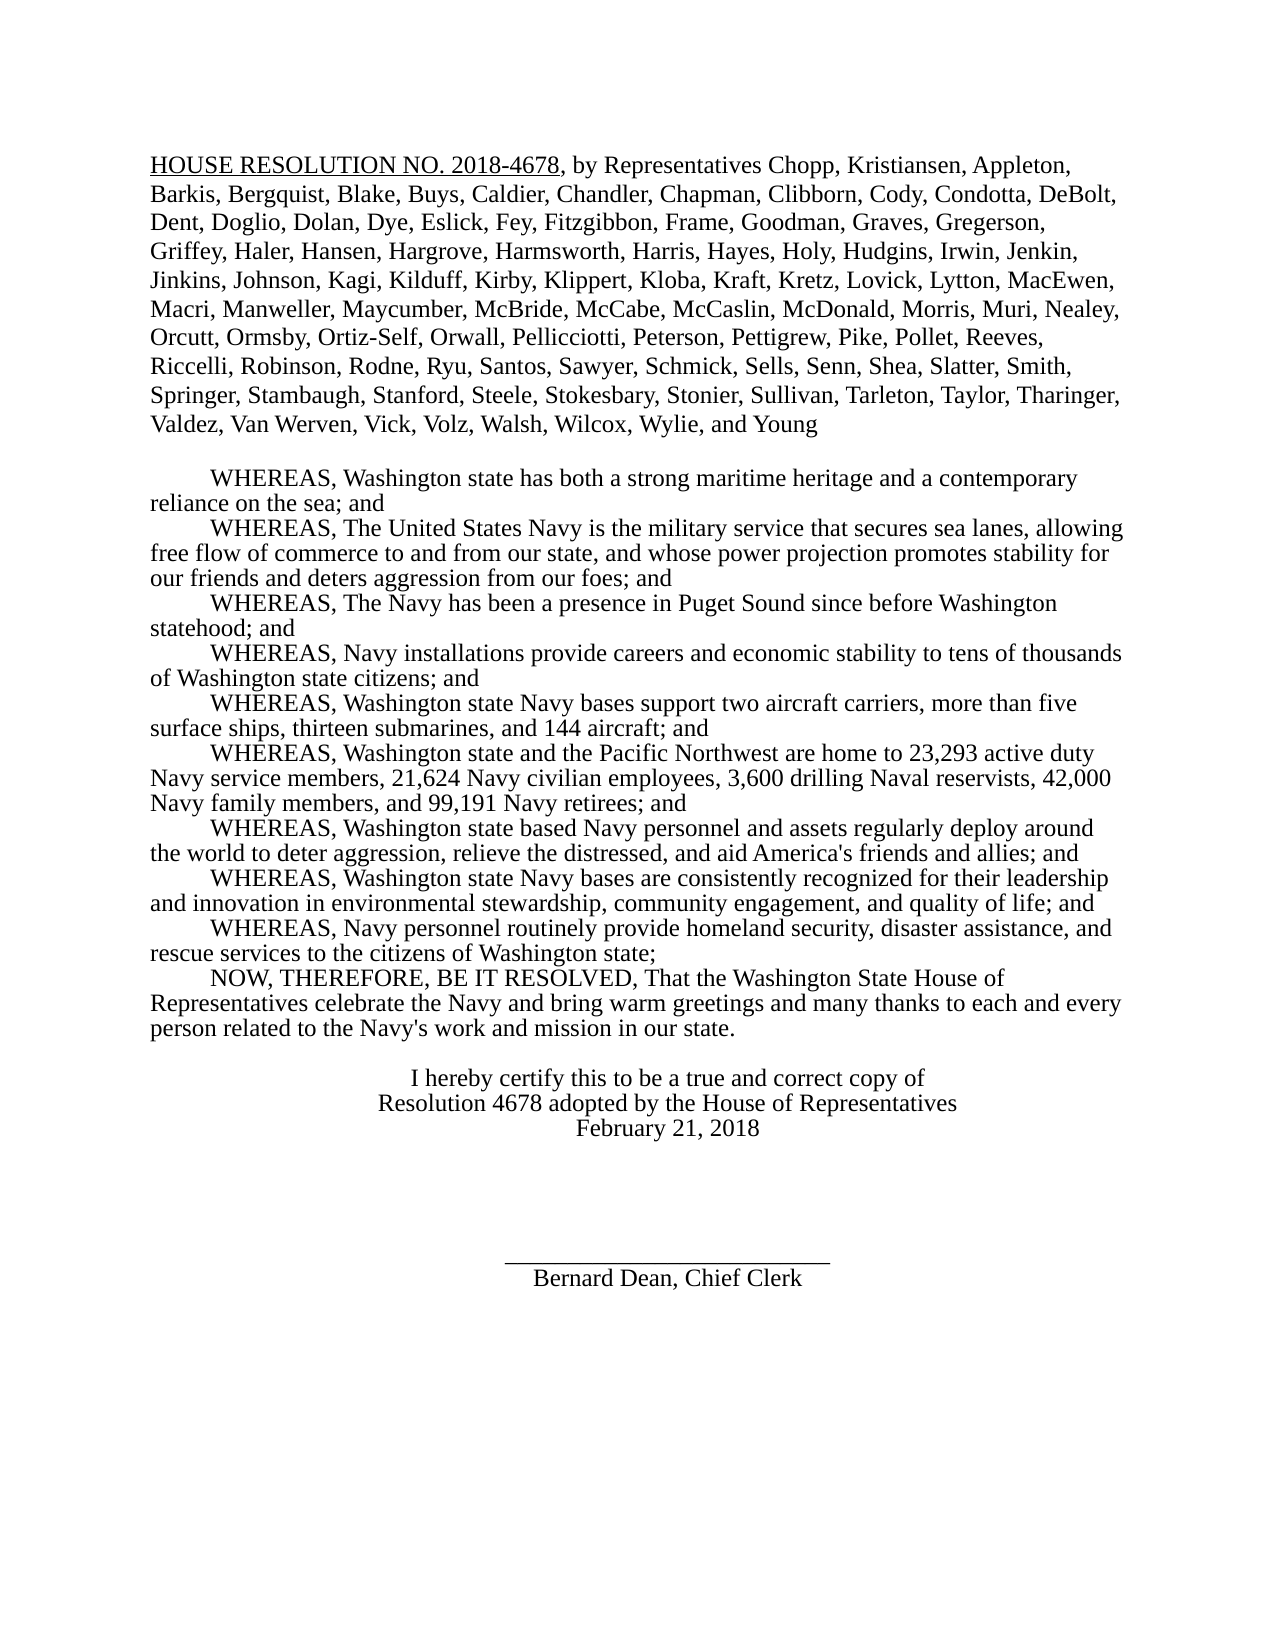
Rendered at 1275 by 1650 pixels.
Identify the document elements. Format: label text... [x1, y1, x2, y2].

text WHEREAS, Navy installations provide careers and economic stability to tens of thousands of Washington state citizens; and [150, 641, 1125, 691]
text WHEREAS, Washington state and the Pacific Northwest are home to 23,293 active duty Navy service members, 21,624 Navy civilian employees, 3,600 drilling Naval reservists, 42,000 Navy family members, and 99,191 Navy retirees; and [150, 741, 1125, 816]
text WHEREAS, Washington state based Navy personnel and assets regularly deploy around the world to deter aggression, relieve the distressed, and aid America's friends and allies; and [150, 816, 1125, 866]
text WHEREAS, Washington state has both a strong maritime heritage and a contemporary reliance on the sea; and [150, 466, 1125, 516]
text WHEREAS, Washington state Navy bases support two aircraft carriers, more than five surface ships, thirteen submarines, and 144 aircraft; and [150, 691, 1125, 741]
text WHEREAS, The Navy has been a presence in Puget Sound since before Washington statehood; and [150, 591, 1125, 641]
text WHEREAS, Navy personnel routinely provide homeland security, disaster assistance, and rescue services to the citizens of Washington state; [150, 916, 1125, 966]
text HOUSE RESOLUTION NO. 2018-4678, by Representatives Chopp, Kristiansen, Appleton, Barkis, Bergquist, Blake, Buys, Caldier, Chandler, Chapman, Clibborn, Cody, Condotta, DeBolt, Dent, Doglio, Dolan, Dye, Eslick, Fey, Fitzgibbon, Frame, Goodman, Graves, Gregerson, Griffey, Haler, Hansen, Hargrove, Harmsworth, Harris, Hayes, Holy, Hudgins, Irwin, Jenkin, Jinkins, Johnson, Kagi, Kilduff, Kirby, Klippert, Kloba, Kraft, Kretz, Lovick, Lytton, MacEwen, Macri, Manweller, Maycumber, McBride, McCabe, McCaslin, McDonald, Morris, Muri, Nealey, Orcutt, Ormsby, Ortiz-Self, Orwall, Pellicciotti, Peterson, Pettigrew, Pike, Pollet, Reeves, Riccelli, Robinson, Rodne, Ryu, Santos, Sawyer, Schmick, Sells, Senn, Shea, Slatter, Smith, Springer, Stambaugh, Stanford, Steele, Stokesbary, Stonier, Sullivan, Tarleton, Taylor, Tharinger, Valdez, Van Werven, Vick, Volz, Walsh, Wilcox, Wylie, and Young [150, 150, 1125, 437]
text NOW, THEREFORE, BE IT RESOLVED, That the Washington State House of Representatives celebrate the Navy and bring warm greetings and many thanks to each and every person related to the Navy's work and mission in our state. [150, 966, 1125, 1041]
text Bernard Dean, Chief Clerk [150, 1266, 1125, 1291]
text February 21, 2018 [150, 1116, 1125, 1141]
text WHEREAS, The United States Navy is the military service that secures sea lanes, allowing free flow of commerce to and from our state, and whose power projection promotes stability for our friends and deters aggression from our foes; and [150, 516, 1125, 591]
text Resolution 4678 adopted by the House of Representatives [150, 1091, 1125, 1116]
text WHEREAS, Washington state Navy bases are consistently recognized for their leadership and innovation in environmental stewardship, community engagement, and quality of life; and [150, 866, 1125, 916]
text __________________________ [150, 1241, 1125, 1266]
text I hereby certify this to be a true and correct copy of [150, 1066, 1125, 1091]
